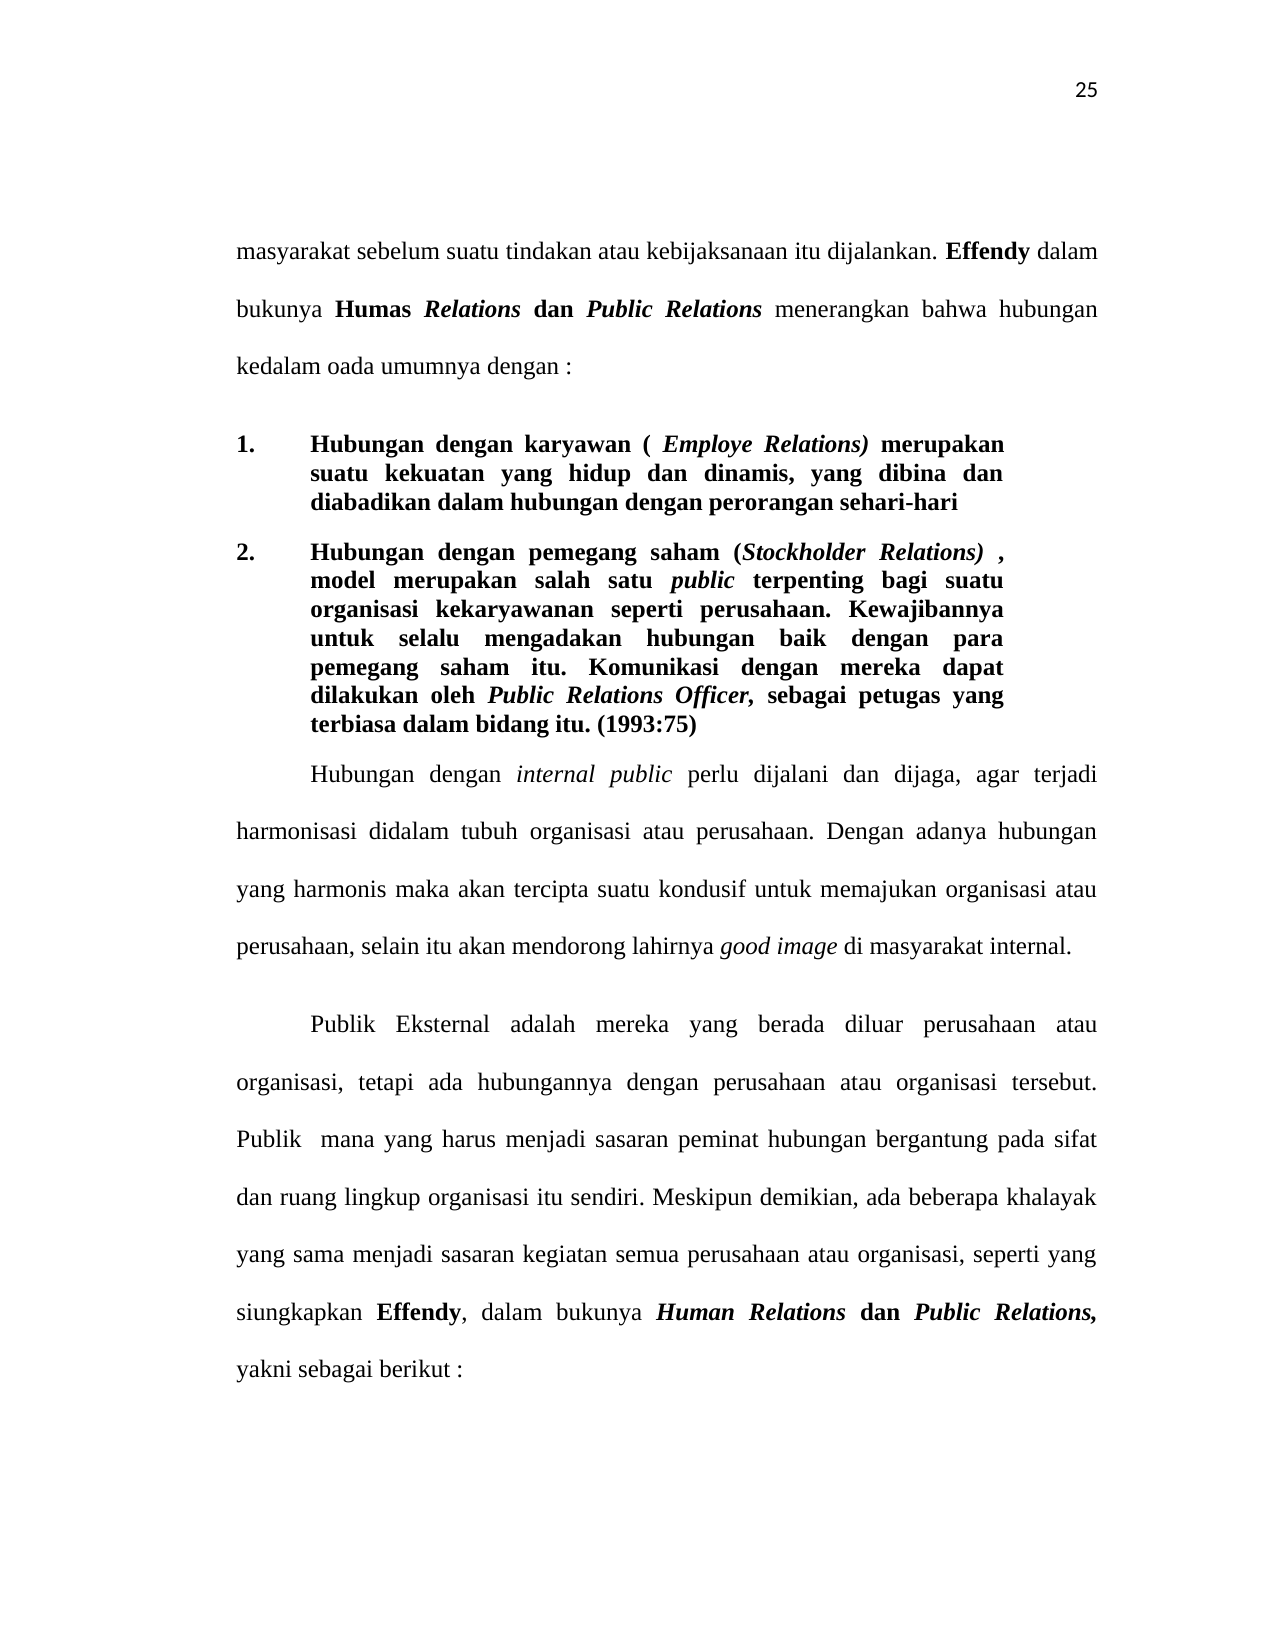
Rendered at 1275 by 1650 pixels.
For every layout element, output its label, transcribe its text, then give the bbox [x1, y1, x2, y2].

text Hubungan dengan internal public perlu dijalani dan dijaga, agar terjadi harmonisasi didalam tubuh organisasi atau perusahaan. Dengan adanya hubungan yang harmonis maka akan tercipta suatu kondusif untuk memajukan organisasi atau perusahaan, selain itu akan mendorong lahirnya good image di masyarakat internal. [236, 759, 1098, 960]
text 1. Hubungan dengan karyawan ( Employe Relations) merupakan suatu kekuatan yang hidup dan dinamis, yang dibina dan diabadikan dalam hubungan dengan perorangan sehari-hari [236, 429, 1004, 516]
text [236, 236, 1098, 380]
text Publik Eksternal adalah mereka yang berada diluar perusahaan atau organisasi, tetapi ada hubungannya dengan perusahaan atau organisasi tersebut. Publik mana yang harus menjadi sasaran peminat hubungan bergantung pada sifat dan ruang lingkup organisasi itu sendiri. Meskipun demikian, ada beberapa khalayak yang sama menjadi sasaran kegiatan semua perusahaan atau organisasi, seperti yang siungkapkan Effendy, dalam bukunya Human Relations dan Public Relations, yakni sebagai berikut : [236, 1009, 1098, 1383]
text 2. Hubungan dengan pemegang saham (Stockholder Relations) , model merupakan salah satu public terpenting bagi suatu organisasi kekaryawanan seperti perusahaan. Kewajibannya untuk selalu mengadakan hubungan baik dengan para pemegang saham itu. Komunikasi dengan mereka dapat dilakukan oleh Public Relations Officer, sebagai petugas yang terbiasa dalam bidang itu. (1993:75) [236, 537, 1004, 738]
